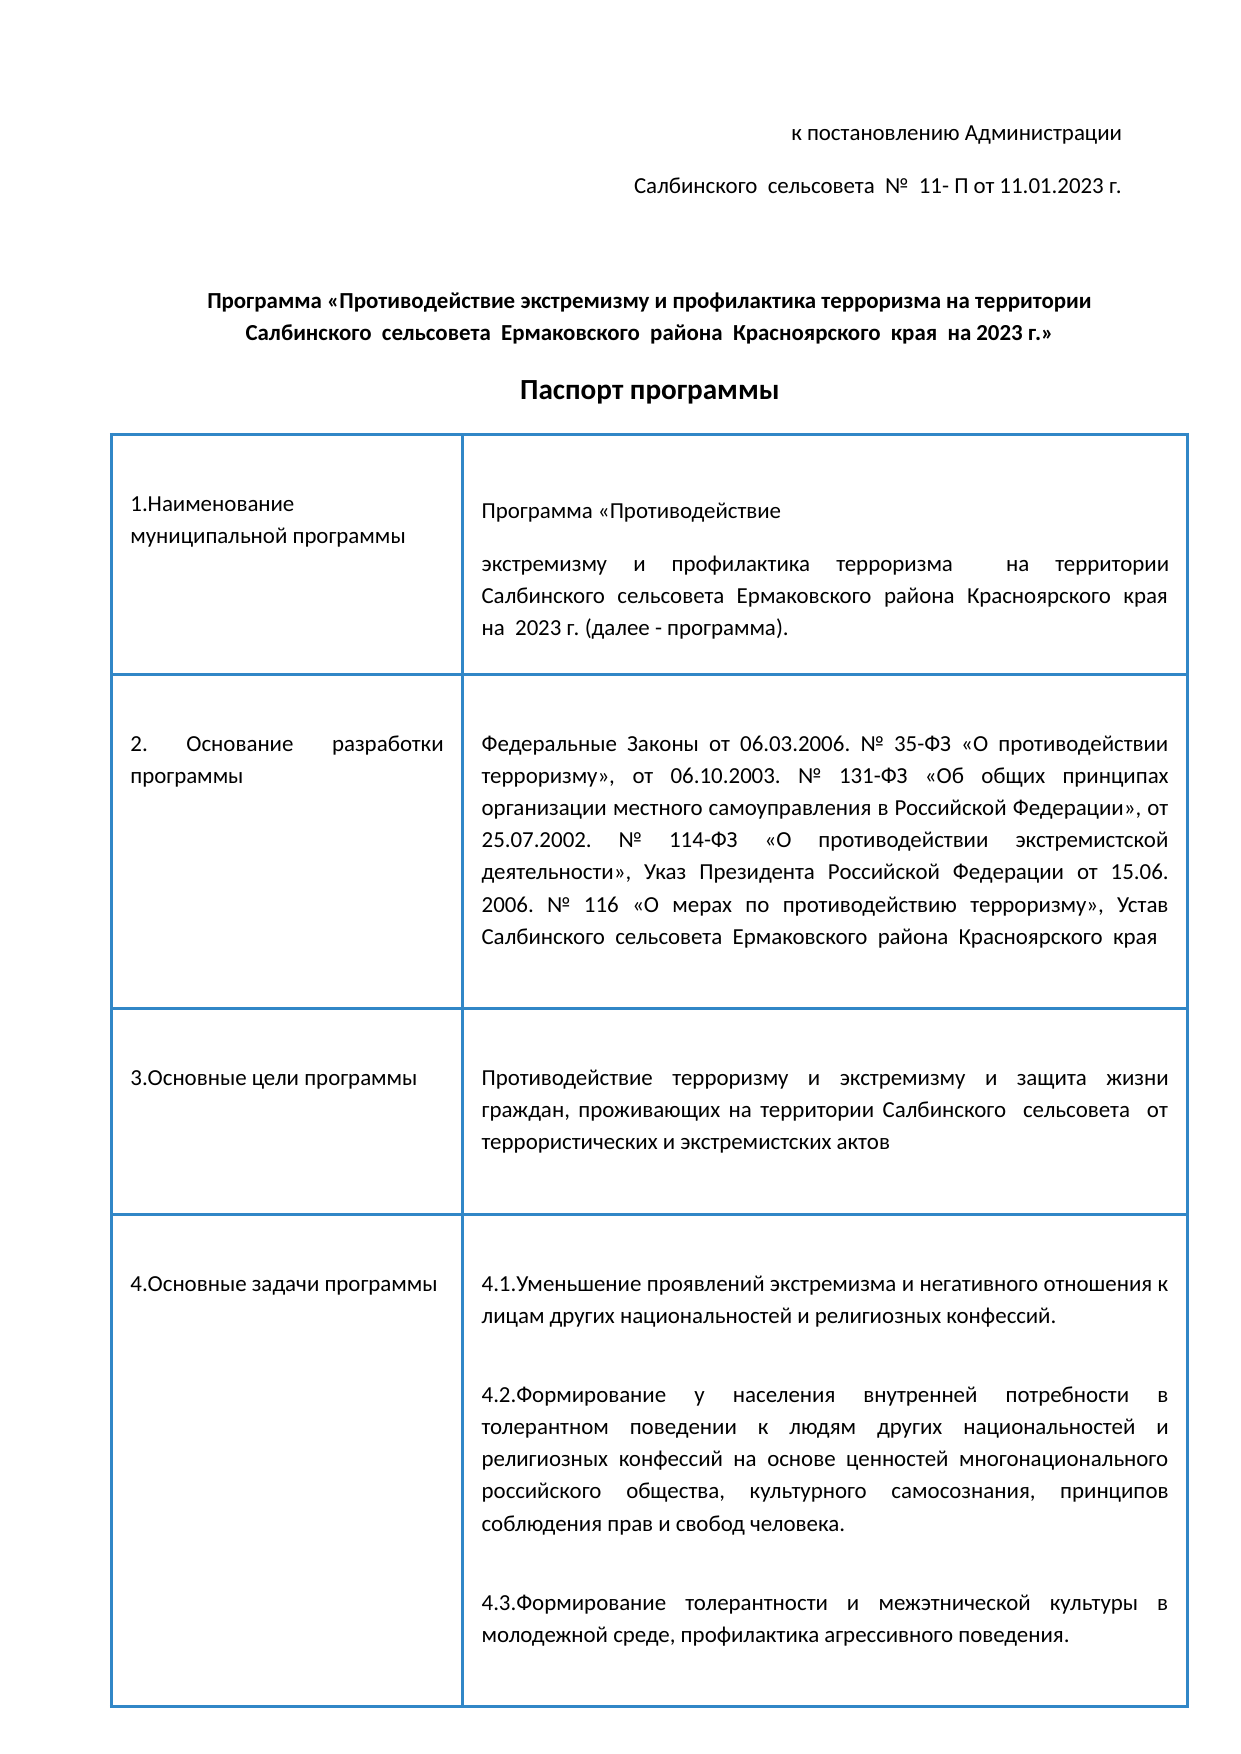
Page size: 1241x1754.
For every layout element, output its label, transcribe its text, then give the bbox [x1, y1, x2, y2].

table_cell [464, 1216, 1186, 1705]
table_cell 2. Основание разработки программы [113, 676, 461, 1007]
text Паспорт программы [177, 371, 1122, 407]
table_cell 3.Основные цели программы [113, 1010, 461, 1212]
text Программа «Противодействие экстремизму и профилактика терроризма на территории Салбинского сельсовета Ермаковского района Красноярского края на 2023 г.» [177, 286, 1122, 346]
table_header 1.Наименование муниципальной программы [113, 436, 461, 672]
table_cell Федеральные Законы от 06.03.2006. № 35-ФЗ «О противодействии терроризму», от 06.10.2003. № 131-ФЗ «Об общих принципах организации местного самоуправления в Российской Федерации», от 25.07.2002. № 114-ФЗ «О противодействии экстремистской деятельности», Указ Президента Российской Федерации от 15.06. 2006. № 116 «О мерах по противодействию терроризму», Устав Салбинского сельсовета Ермаковского района Красноярского края [464, 676, 1186, 1007]
text Салбинского сельсовета № 11- П от 11.01.2023 г. [177, 171, 1122, 199]
table_header Программа «Противодействие экстремизму и профилактика терроризма на территории Салбинского сельсовета Ермаковского района Красноярского края на 2023 г. (далее - программа). [464, 436, 1186, 672]
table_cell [113, 1216, 461, 1705]
table_cell Противодействие терроризму и экстремизму и защита жизни граждан, проживающих на территории Салбинского сельсовета от террористических и экстремистских актов [464, 1010, 1186, 1212]
text к постановлению Администрации [177, 118, 1122, 146]
